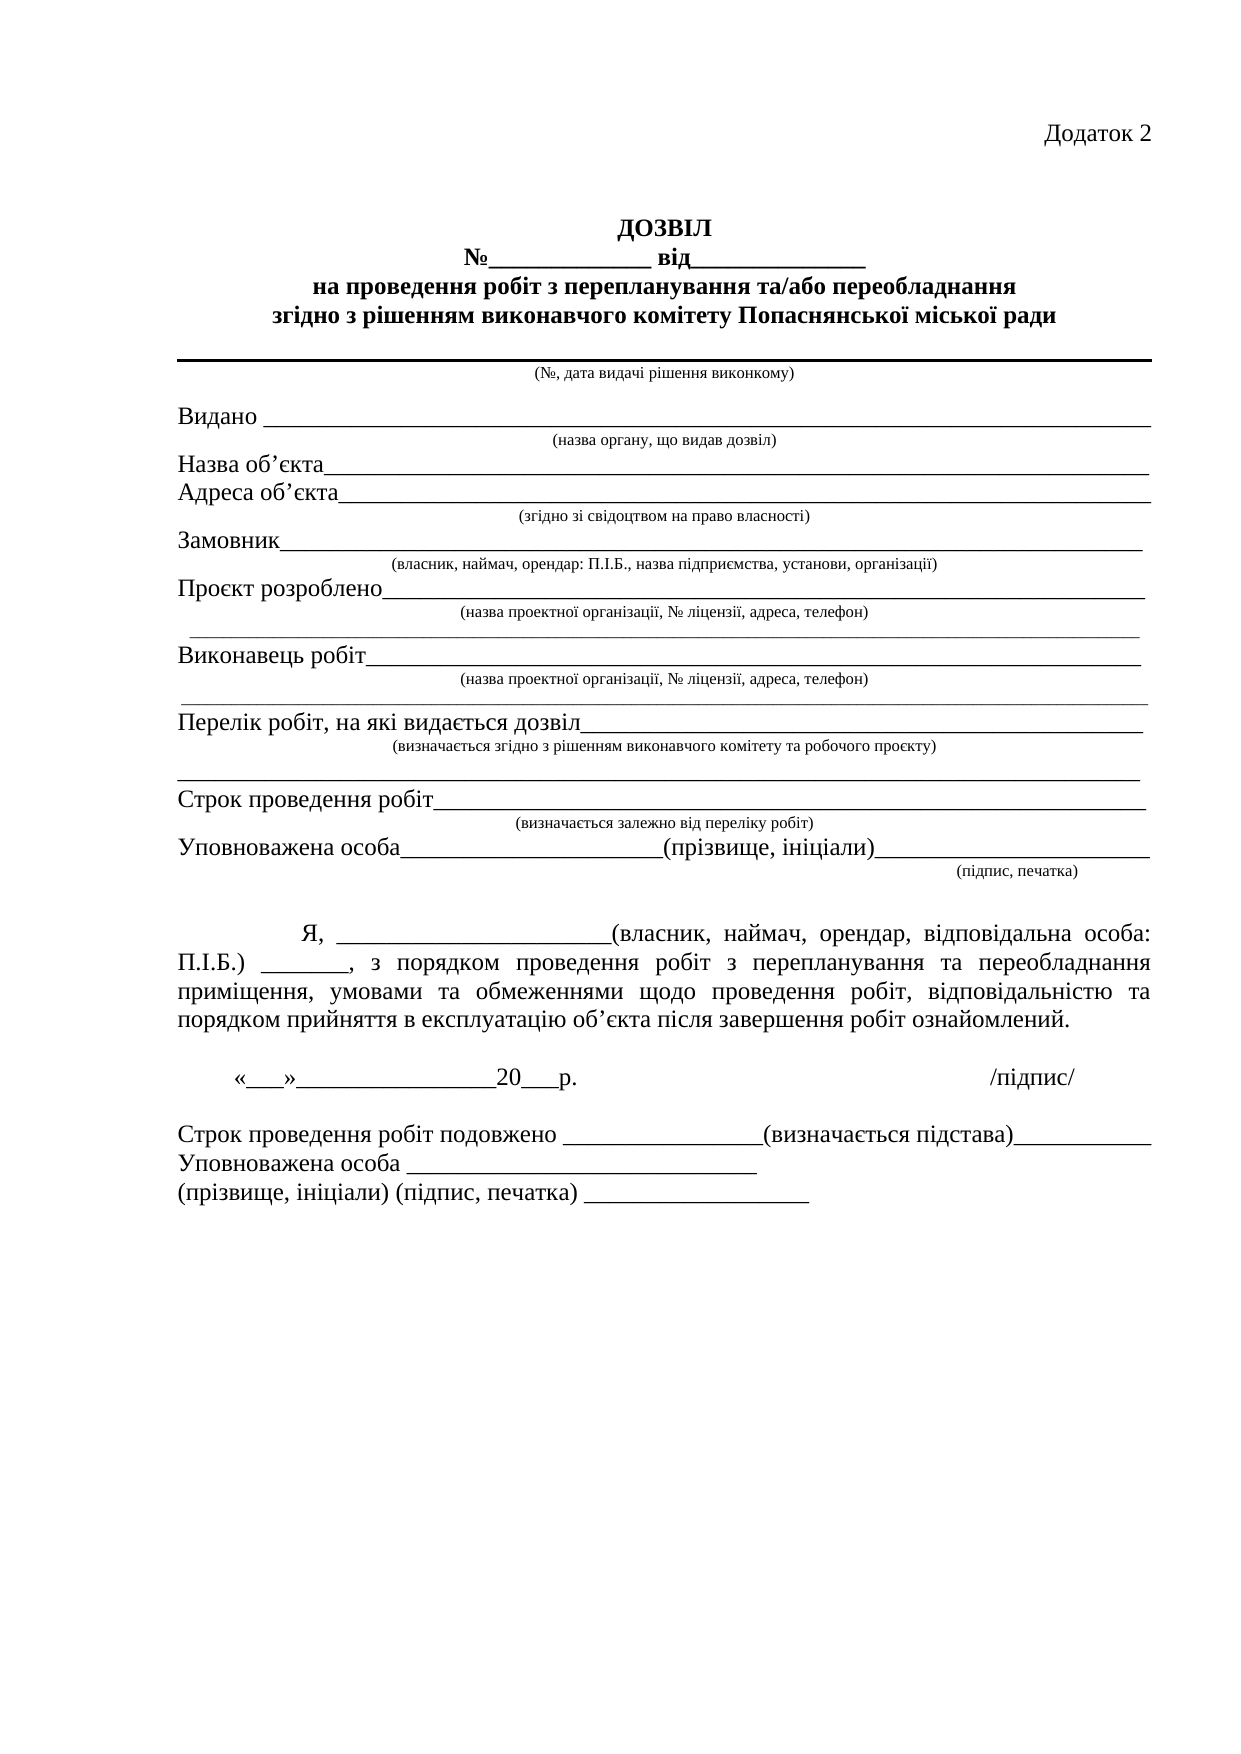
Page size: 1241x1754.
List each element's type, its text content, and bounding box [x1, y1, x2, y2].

text «___»________________20___р. /підпис/ [177, 1062, 1152, 1091]
text Уповноважена особа_____________________(прізвище, ініціали)______________________ [177, 832, 1152, 861]
text Проєкт розроблено_____________________________________________________________ [177, 573, 1152, 602]
text (згідно зі свідоцтвом на право власності) [177, 506, 1152, 525]
text __________________________________________________________________________________________________________________ [177, 621, 1152, 640]
text Адреса об’єкта_________________________________________________________________ [177, 477, 1152, 506]
text №_____________ від______________ [177, 242, 1152, 271]
text Перелік робіт, на які видається дозвіл_____________________________________________ [177, 707, 1152, 736]
text (підпис, печатка) [177, 861, 1152, 880]
text (назва органу, що видав дозвіл) [177, 429, 1152, 449]
text Строк проведення робіт_________________________________________________________ [177, 784, 1152, 813]
text Строк проведення робіт подовжено ________________(визначається підстава)___________ [177, 1119, 1152, 1148]
text ____________________________________________________________________________________________________________________ [177, 688, 1152, 707]
text згідно з рішенням виконавчого комітету Попаснянської міської ради [177, 300, 1152, 328]
text (назва проектної організації, № ліцензії, адреса, телефон) [177, 669, 1152, 688]
text Уповноважена особа ____________________________ [177, 1148, 1152, 1177]
text ДОЗВІЛ [177, 213, 1152, 242]
text (назва проектної організації, № ліцензії, адреса, телефон) [177, 602, 1152, 621]
text (прізвище, ініціали) (підпис, печатка) __________________ [177, 1177, 1152, 1206]
text (визначається згідно з рішенням виконавчого комітету та робочого проєкту) [177, 736, 1152, 755]
text Виконавець робіт______________________________________________________________ [177, 640, 1152, 669]
text Додаток 2 [177, 118, 1152, 147]
text _____________________________________________________________________________ [177, 755, 1152, 784]
text на проведення робіт з перепланування та/або переобладнання [177, 271, 1152, 300]
text Видано _______________________________________________________________________ [177, 401, 1152, 429]
text Назва об’єкта__________________________________________________________________ [177, 449, 1152, 477]
text Замовник_____________________________________________________________________ [177, 525, 1152, 554]
text (визначається залежно від переліку робіт) [177, 813, 1152, 832]
text (№, дата видачі рішення виконкому) [177, 362, 1152, 382]
text Я, ______________________(власник, наймач, орендар, відповідальна особа: П.І.Б.) _______, з порядком проведення робіт з перепланування та переобладнання приміщення, умовами та обмеженнями щодо проведення робіт, відповідальністю та порядком прийняття в експлуатацію об’єкта після завершення робіт ознайомлений. [177, 918, 1152, 1033]
text (власник, наймач, орендар: П.І.Б., назва підприємства, установи, організації) [177, 554, 1152, 573]
